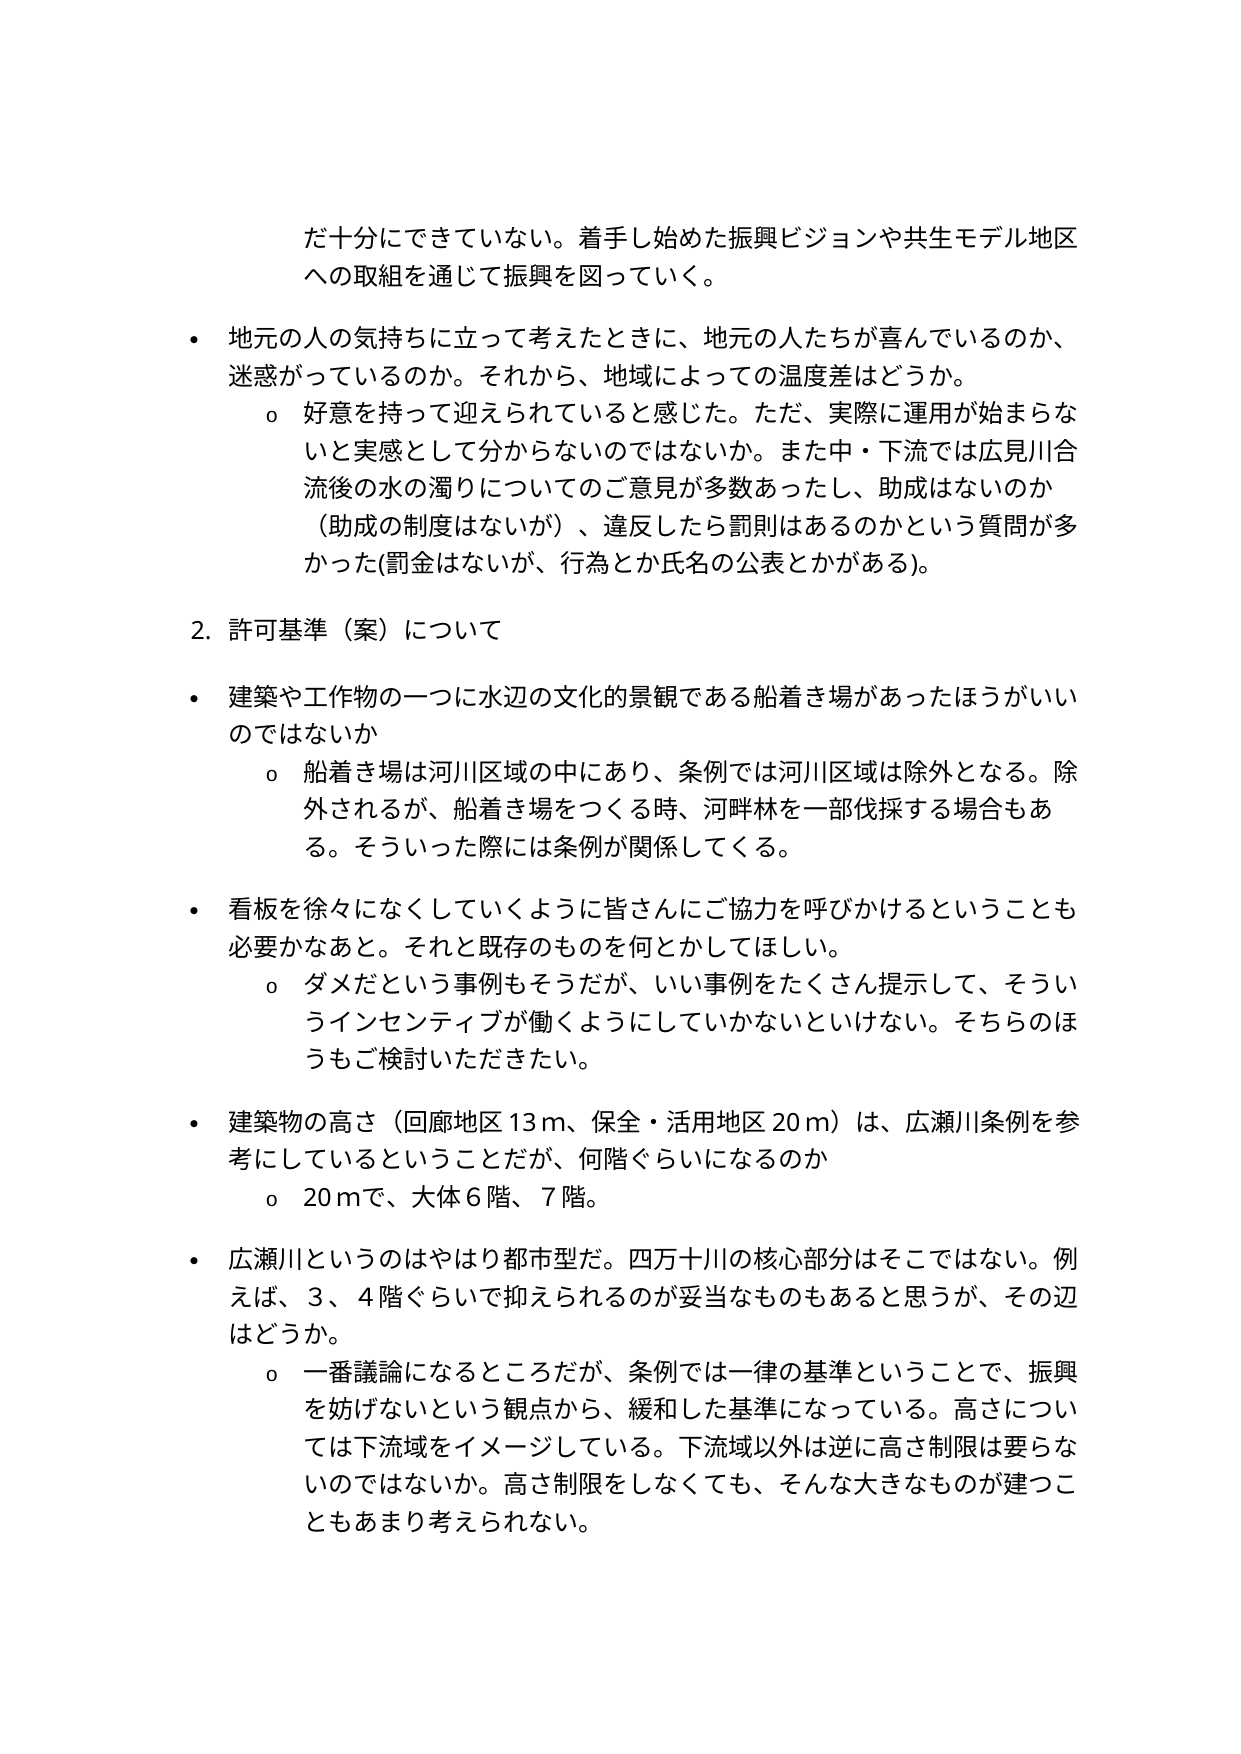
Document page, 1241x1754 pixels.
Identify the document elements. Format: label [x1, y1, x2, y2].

table_header [151, 217, 1089, 1566]
